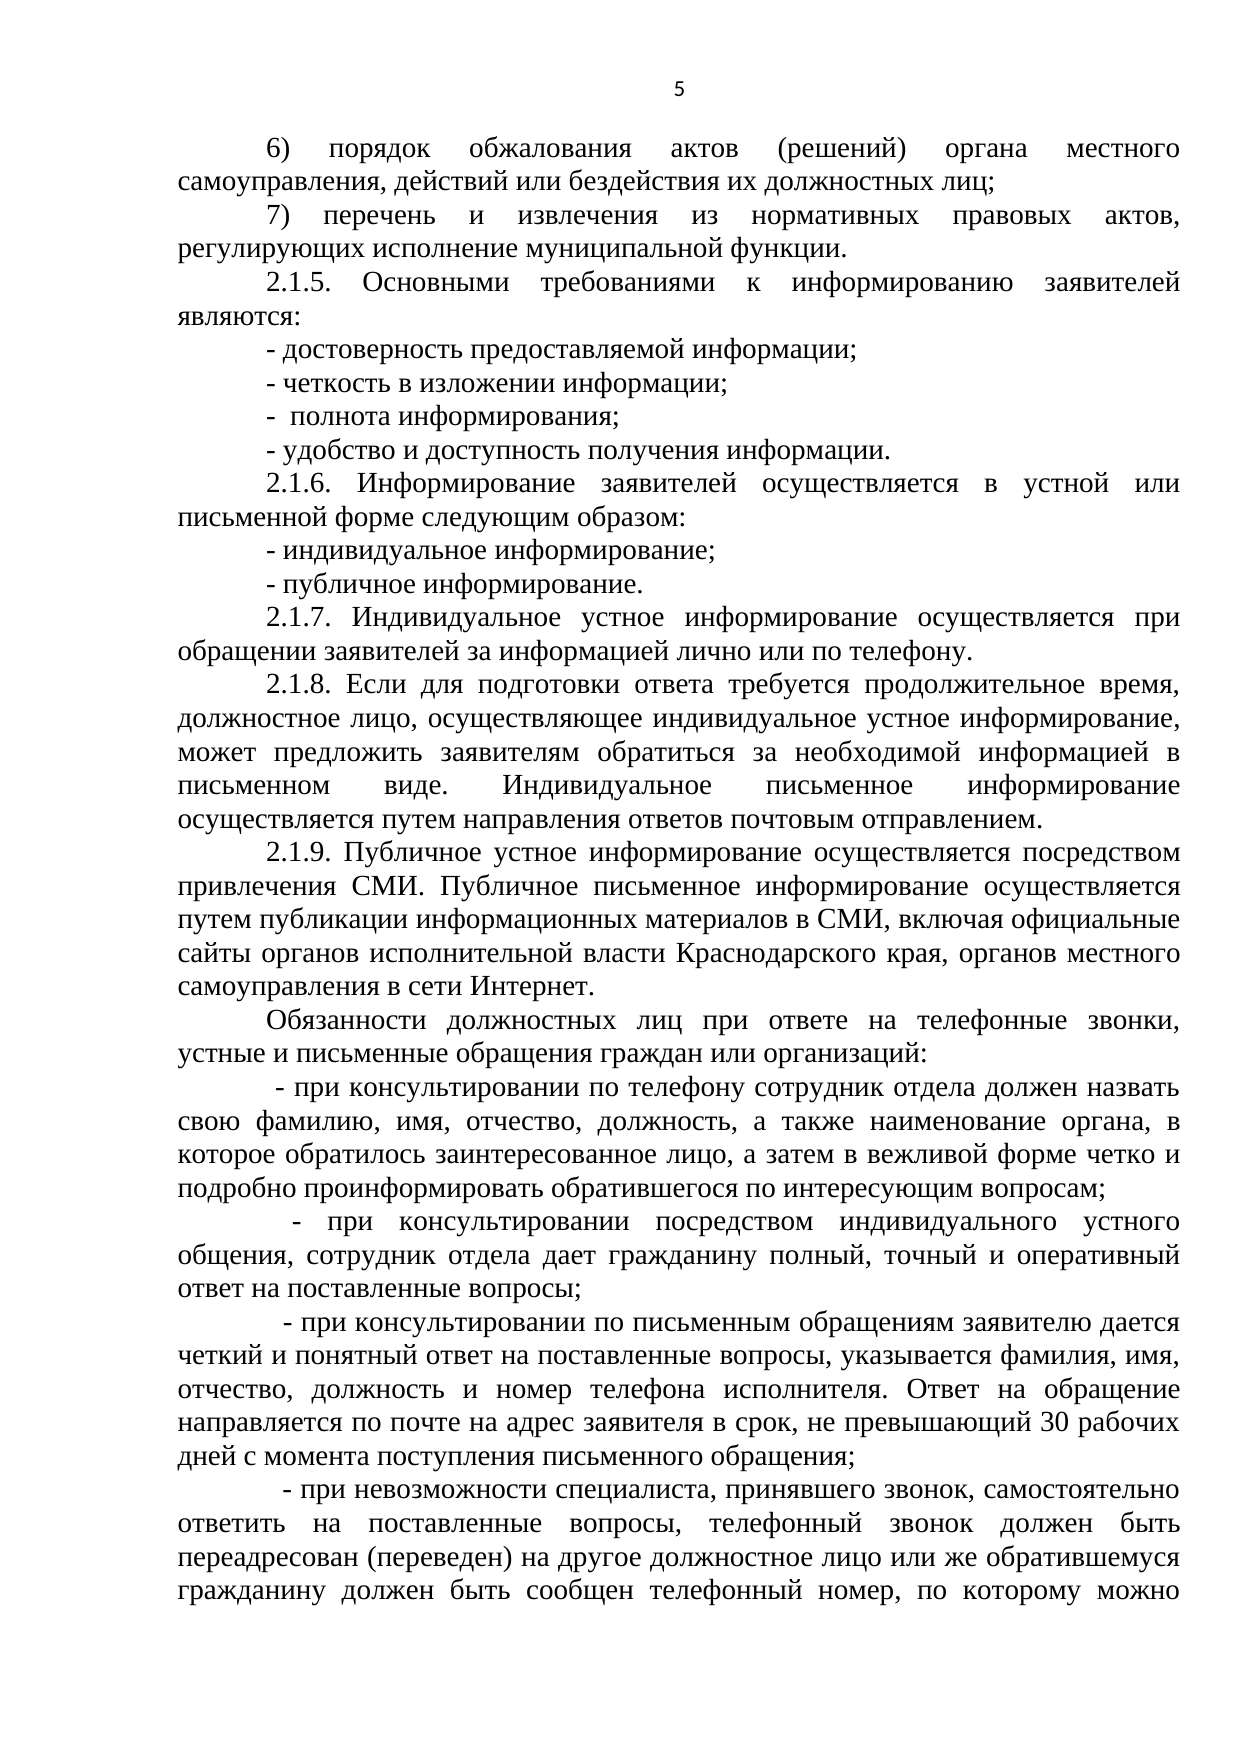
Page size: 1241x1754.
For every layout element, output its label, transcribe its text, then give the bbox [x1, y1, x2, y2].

text - удобство и доступность получения информации. [177, 432, 1181, 465]
text 2.1.8. Если для подготовки ответа требуется продолжительное время, должностное лицо, осуществляющее индивидуальное устное информирование, может предложить заявителям обратиться за необходимой информацией в письменном виде. Индивидуальное письменное информирование осуществляется путем направления ответов почтовым отправлением. [177, 667, 1181, 834]
text 7) перечень и извлечения из нормативных правовых актов, регулирующих исполнение муниципальной функции. [177, 197, 1181, 264]
text - индивидуальное информирование; [177, 532, 1181, 566]
text 2.1.6. Информирование заявителей осуществляется в устной или письменной форме следующим образом: [177, 465, 1181, 532]
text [177, 1472, 1181, 1606]
text 2.1.9. Публичное устное информирование осуществляется посредством привлечения СМИ. Публичное письменное информирование осуществляется путем публикации информационных материалов в СМИ, включая официальные сайты органов исполнительной власти Краснодарского края, органов местного самоуправления в сети Интернет. [177, 834, 1181, 1002]
text 6) порядок обжалования актов (решений) органа местного самоуправления, действий или бездействия их должностных лиц; [177, 130, 1181, 197]
text - четкость в изложении информации; [177, 365, 1181, 398]
text - при консультировании по письменным обращениям заявителю дается четкий и понятный ответ на поставленные вопросы, указывается фамилия, имя, отчество, должность и номер телефона исполнителя. Ответ на обращение направляется по почте на адрес заявителя в срок, не превышающий 30 рабочих дней с момента поступления письменного обращения; [177, 1304, 1181, 1472]
text Обязанности должностных лиц при ответе на телефонные звонки, устные и письменные обращения граждан или организаций: [177, 1002, 1181, 1069]
text - при консультировании посредством индивидуального устного общения, сотрудник отдела дает гражданину полный, точный и оперативный ответ на поставленные вопросы; [177, 1203, 1181, 1304]
text 2.1.5. Основными требованиями к информированию заявителей являются: [177, 264, 1181, 331]
text - достоверность предоставляемой информации; [177, 331, 1181, 365]
text - публичное информирование. [177, 566, 1181, 599]
text 2.1.7. Индивидуальное устное информирование осуществляется при обращении заявителей за информацией лично или по телефону. [177, 599, 1181, 667]
text - полнота информирования; [177, 398, 1181, 432]
text - при консультировании по телефону сотрудник отдела должен назвать свою фамилию, имя, отчество, должность, а также наименование органа, в которое обратилось заинтересованное лицо, а затем в вежливой форме четко и подробно проинформировать обратившегося по интересующим вопросам; [177, 1069, 1181, 1203]
